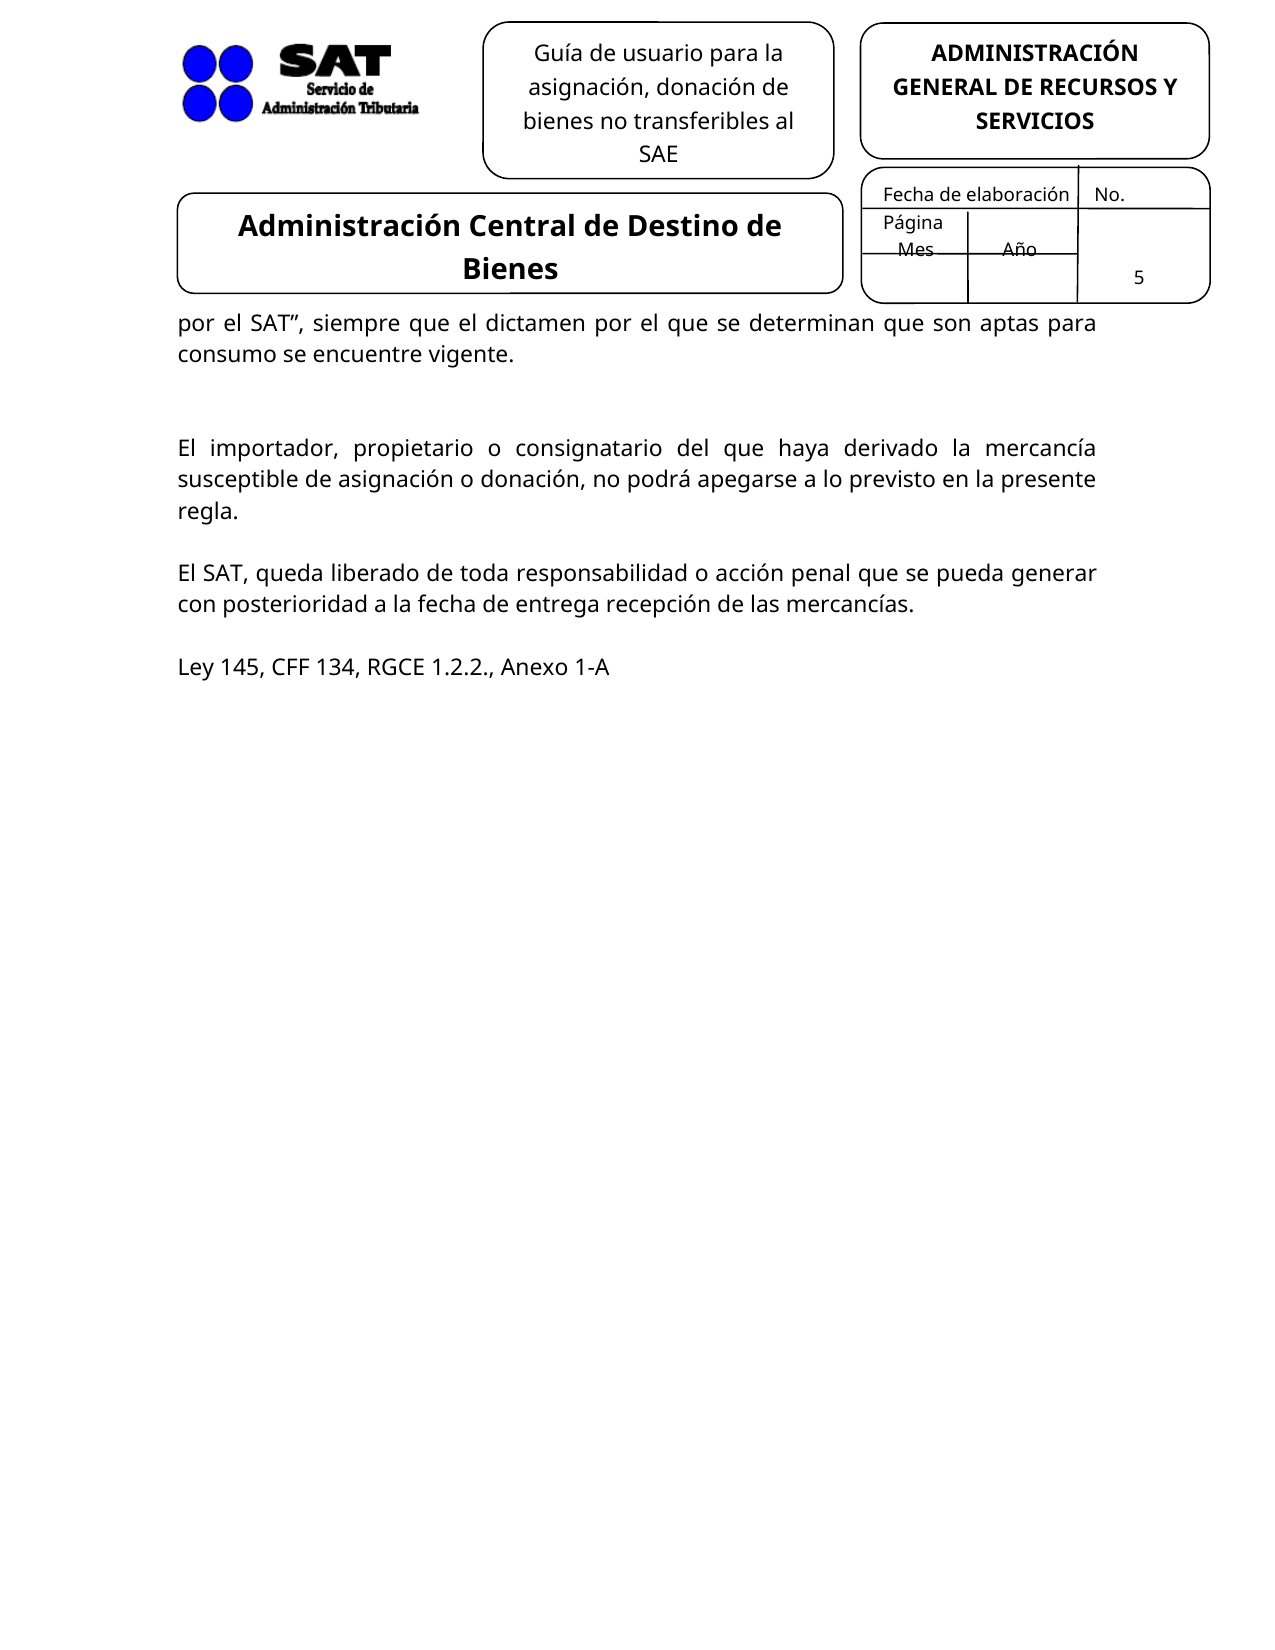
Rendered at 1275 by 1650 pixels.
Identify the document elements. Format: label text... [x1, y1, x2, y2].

picture [177, 11, 425, 144]
text El SAT, queda liberado de toda responsabilidad o acción penal que se pueda generar con posterioridad a la fecha de entrega recepción de las mercancías. [177, 557, 1098, 619]
text Ley 145, CFF 134, RGCE 1.2.2., Anexo 1-A [177, 651, 1098, 682]
text El importador, propietario o consignatario del que haya derivado la mercancía susceptible de asignación o donación, no podrá apegarse a lo previsto en la presente regla. [177, 432, 1098, 526]
